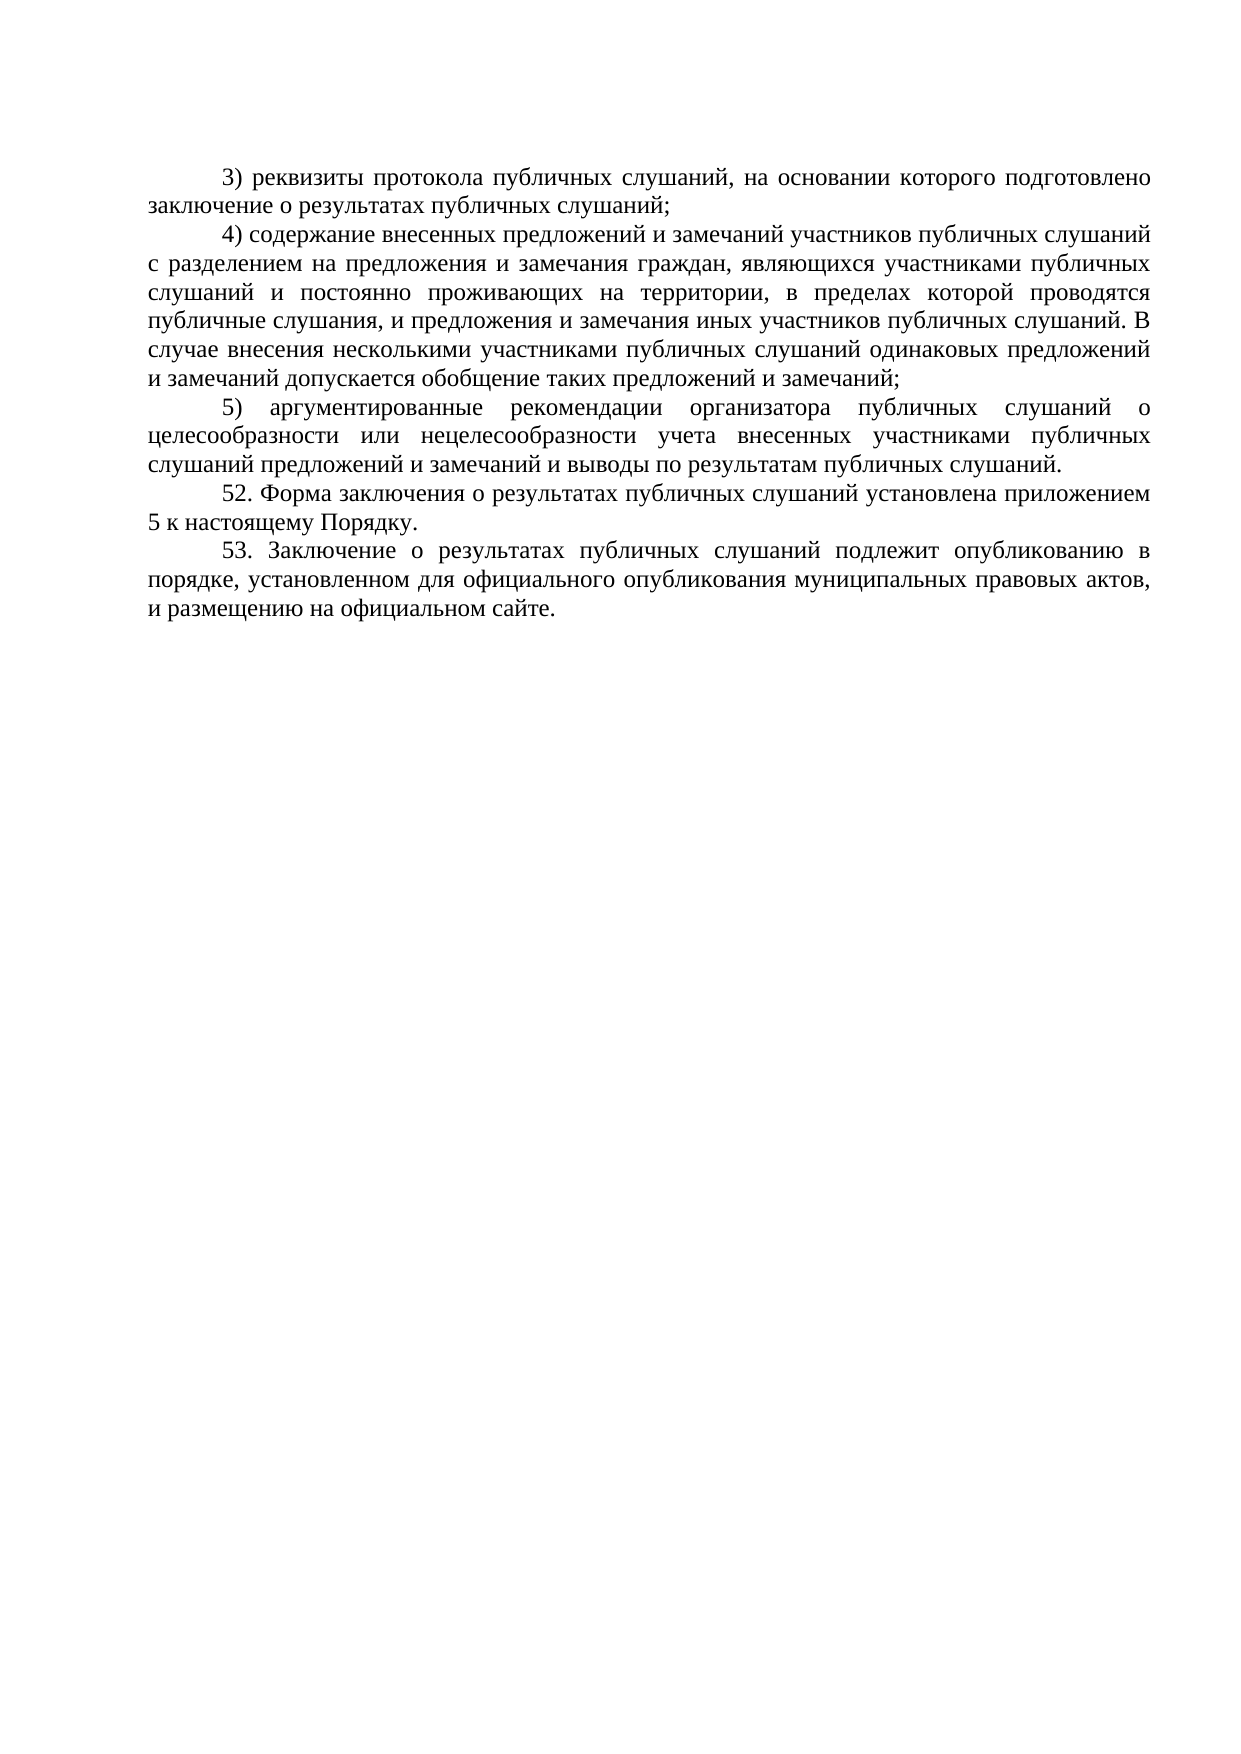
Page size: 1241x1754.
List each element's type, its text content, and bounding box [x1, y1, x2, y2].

text 3) реквизиты протокола публичных слушаний, на основании которого подготовлено заключение о результатах публичных слушаний; [148, 162, 1152, 219]
text 5) аргументированные рекомендации организатора публичных слушаний о целесообразности или нецелесообразности учета внесенных участниками публичных слушаний предложений и замечаний и выводы по результатам публичных слушаний. [148, 392, 1152, 478]
text 4) содержание внесенных предложений и замечаний участников публичных слушаний с разделением на предложения и замечания граждан, являющихся участниками публичных слушаний и постоянно проживающих на территории, в пределах которой проводятся публичные слушания, и предложения и замечания иных участников публичных слушаний. В случае внесения несколькими участниками публичных слушаний одинаковых предложений и замечаний допускается обобщение таких предложений и замечаний; [148, 219, 1152, 392]
text 53. Заключение о результатах публичных слушаний подлежит опубликованию в порядке, установленном для официального опубликования муниципальных правовых актов, и размещению на официальном сайте. [148, 535, 1152, 622]
text 52. Форма заключения о результатах публичных слушаний установлена приложением 5 к настоящему Порядку. [148, 478, 1152, 535]
